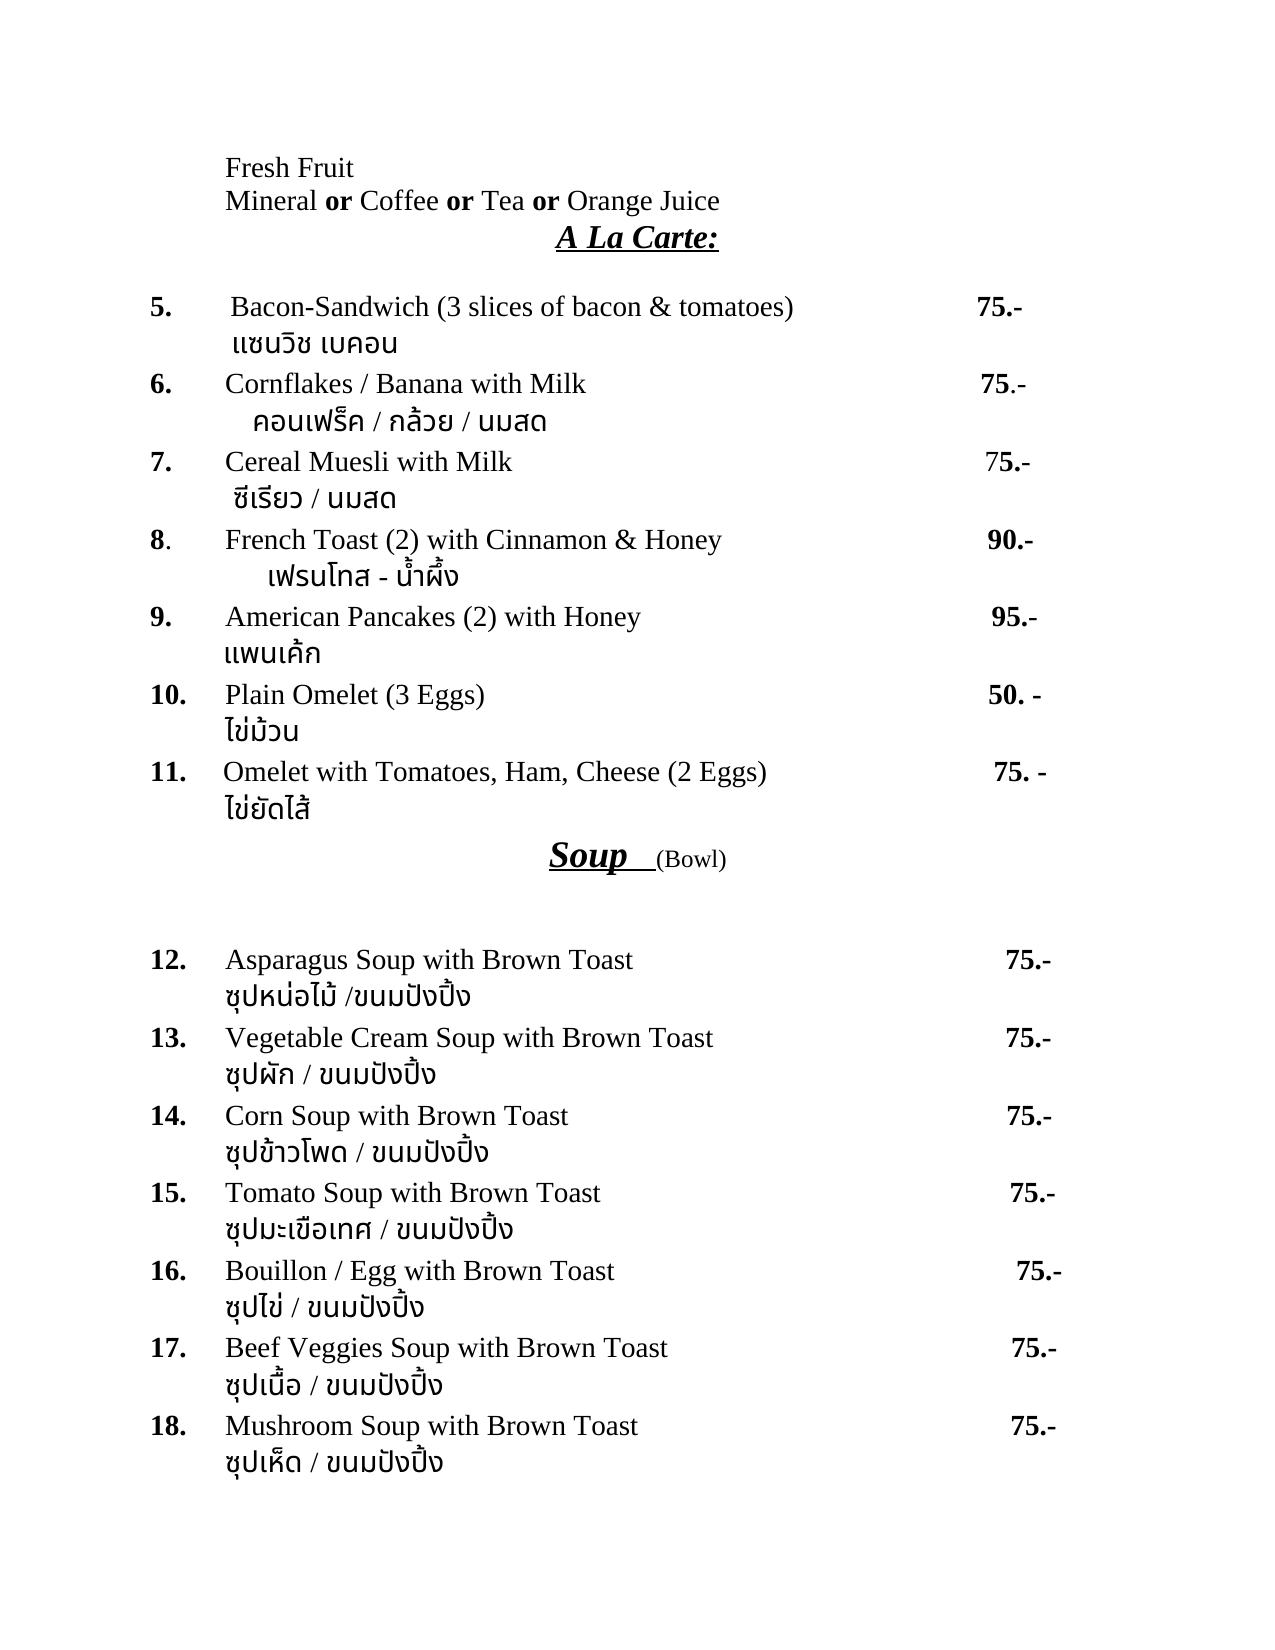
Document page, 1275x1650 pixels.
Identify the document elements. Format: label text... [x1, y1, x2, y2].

list Mushroom Soup with Brown Toast 75.- [150, 1408, 1125, 1442]
text ซุปผัก / ขนมปังปิ้ง [225, 1053, 1125, 1098]
text ซุปเห็ด / ขนมปังปิ้ง [225, 1442, 1125, 1486]
text 7. Cereal Muesli with Milk 75.- [150, 444, 1125, 478]
list Corn Soup with Brown Toast 75.- [150, 1098, 1125, 1131]
list Beef Veggies Soup with Brown Toast 75.- [150, 1330, 1125, 1364]
text แพนเค้ก [150, 633, 1125, 677]
text 8. French Toast (2) with Cinnamon & Honey 90.- [150, 522, 1125, 555]
text A La Carte: [150, 217, 1125, 255]
text ซุปข้าวโพด / ขนมปังปิ้ง [225, 1131, 1125, 1175]
text ซุปมะเขือเทศ / ขนมปังปิ้ง [225, 1209, 1125, 1253]
text Fresh Fruit [150, 150, 1125, 183]
text 10. Plain Omelet (3 Eggs) 50. - ไข่ม้วน [150, 677, 1125, 754]
text ซีเรียว / นมสด [150, 478, 1125, 522]
list Tomato Soup with Brown Toast 75.- [150, 1175, 1125, 1209]
text 6. Cornflakes / Banana with Milk 75.- [150, 367, 1125, 400]
text คอนเฟร็ค / กล้วย / นมสด [150, 400, 1125, 444]
text ซุปเนื้อ / ขนมปังปิ้ง [225, 1364, 1125, 1408]
text 9. American Pancakes (2) with Honey 95.- [150, 599, 1125, 633]
list Asparagus Soup with Brown Toast 75.- [150, 942, 1125, 976]
text ซุปหน่อไม้ /ขนมปังปิ้ง [225, 976, 1125, 1020]
text แซนวิช เบคอน [187, 322, 1125, 367]
list Vegetable Cream Soup with Brown Toast 75.- [150, 1020, 1125, 1053]
text 5. Bacon-Sandwich (3 slices of bacon & tomatoes) 75.- [150, 289, 1125, 322]
text ซุปไข่ / ขนมปังปิ้ง [225, 1286, 1125, 1330]
text Mineral or Coffee or Tea or Orange Juice [150, 183, 1125, 217]
list Bouillon / Egg with Brown Toast 75.- [150, 1253, 1125, 1286]
text เฟรนโทส - น้ำผึ้ง [150, 555, 1125, 599]
text 11. Omelet with Tomatoes, Ham, Cheese (2 Eggs) 75. - ไข่ยัดไส้ [150, 754, 1125, 832]
text Soup (Bowl) [150, 832, 1125, 875]
